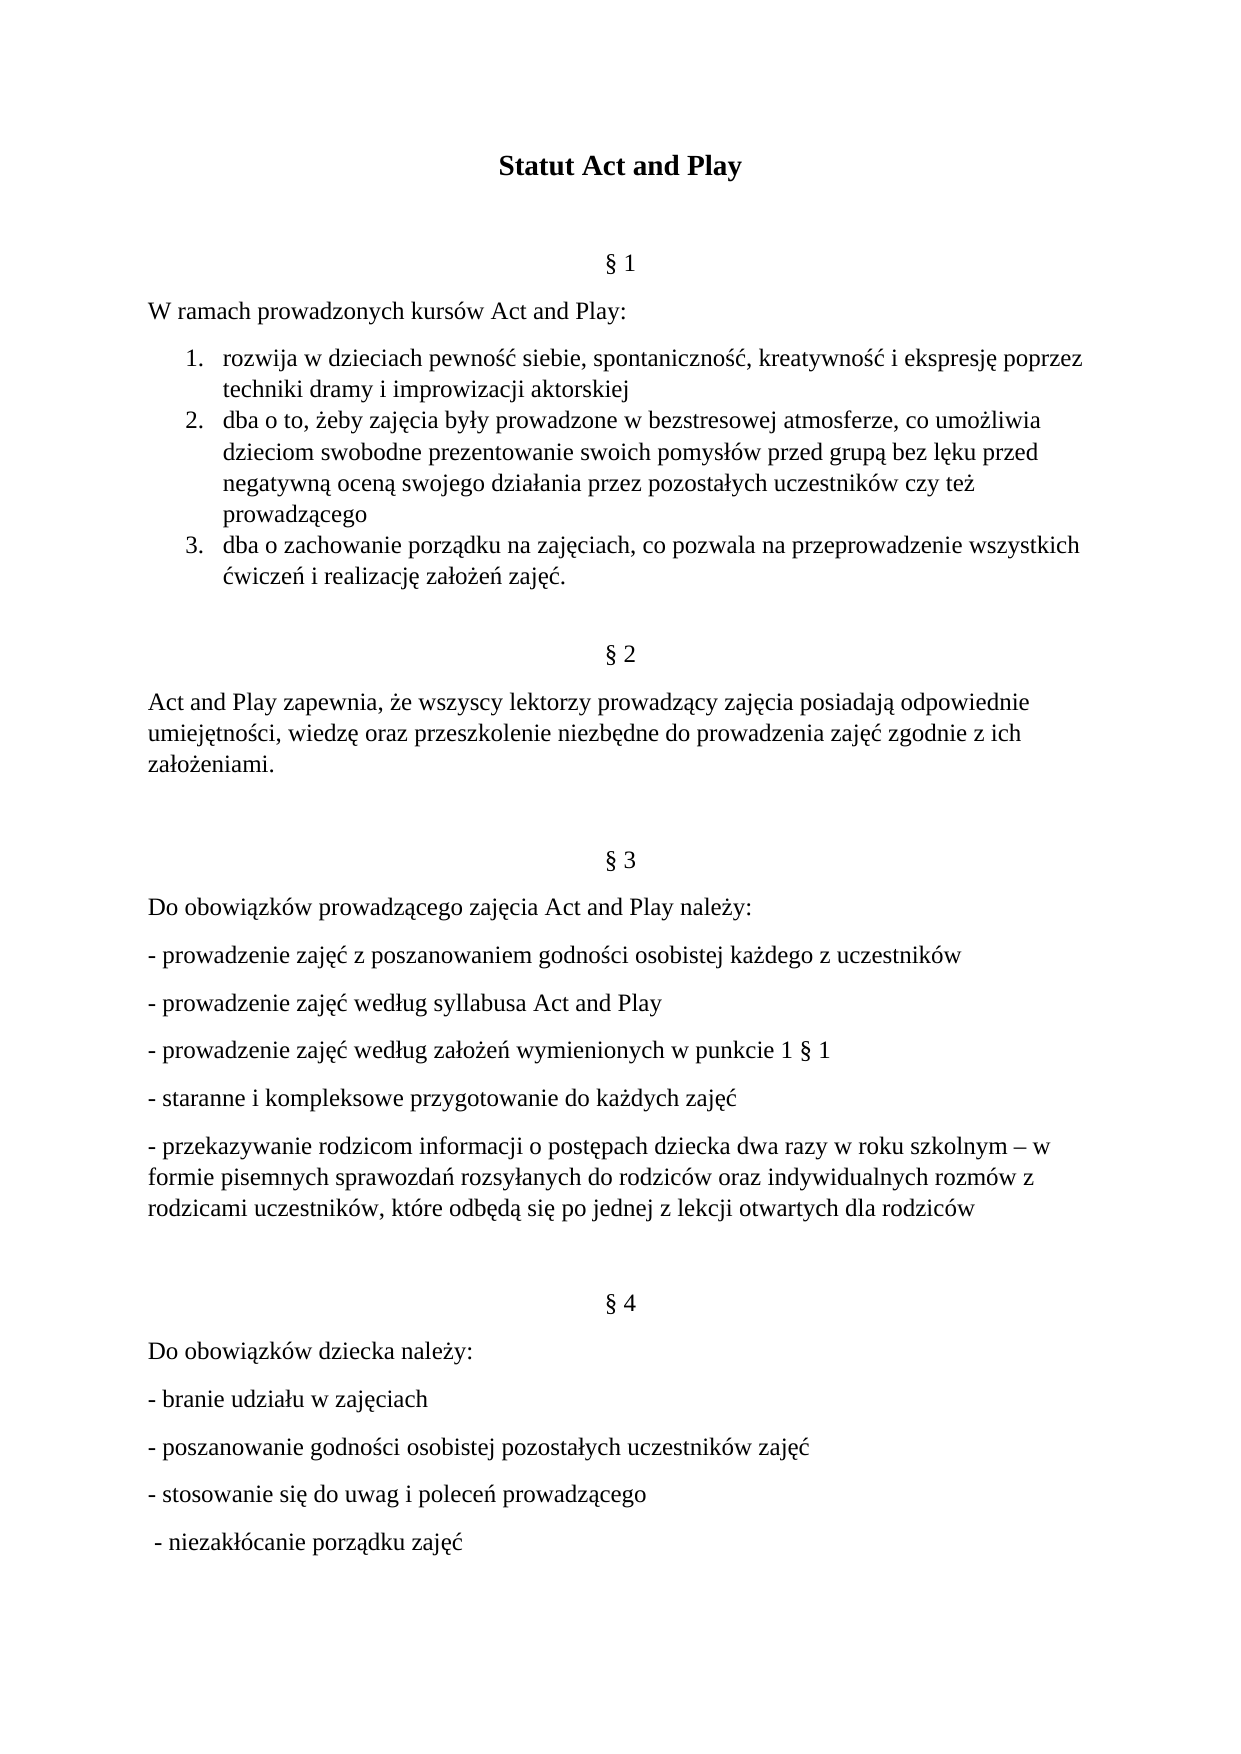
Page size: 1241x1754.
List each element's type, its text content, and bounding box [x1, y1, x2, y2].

text - branie udziału w zajęciach [148, 1384, 1093, 1413]
text W ramach prowadzonych kursów Act and Play: [148, 296, 1093, 324]
text - prowadzenie zajęć według założeń wymienionych w punkcie 1 § 1 [148, 1036, 1093, 1064]
text - prowadzenie zajęć według syllabusa Act and Play [148, 988, 1093, 1017]
list rozwija w dzieciach pewność siebie, spontaniczność, kreatywność i ekspresję poprzez techniki dramy i improwizacji aktorskiej [185, 343, 1093, 403]
text § 2 [148, 639, 1093, 668]
text § 4 [148, 1288, 1093, 1317]
list dba o to, żeby zajęcia były prowadzone w bezstresowej atmosferze, co umożliwia dzieciom swobodne prezentowanie swoich pomysłów przed grupą bez lęku przed negatywną oceną swojego działania przez pozostałych uczestników czy też prowadzącego [185, 406, 1093, 527]
text - przekazywanie rodzicom informacji o postępach dziecka dwa razy w roku szkolnym – w formie pisemnych sprawozdań rozsyłanych do rodziców oraz indywidualnych rozmów z rodzicami uczestników, które odbędą się po jednej z lekcji otwartych dla rodziców [148, 1131, 1093, 1222]
text - prowadzenie zajęć z poszanowaniem godności osobistej każdego z uczestników [148, 940, 1093, 969]
text Statut Act and Play [148, 148, 1093, 181]
text Do obowiązków prowadzącego zajęcia Act and Play należy: [148, 892, 1093, 921]
text Act and Play zapewnia, że wszyscy lektorzy prowadzący zajęcia posiadają odpowiednie umiejętności, wiedzę oraz przeszkolenie niezbędne do prowadzenia zajęć zgodnie z ich założeniami. [148, 687, 1093, 778]
text § 3 [148, 845, 1093, 873]
text - niezakłócanie porządku zajęć [148, 1527, 1093, 1556]
text - staranne i kompleksowe przygotowanie do każdych zajęć [148, 1083, 1093, 1112]
text - stosowanie się do uwag i poleceń prowadzącego [148, 1479, 1093, 1508]
list dba o zachowanie porządku na zajęciach, co pozwala na przeprowadzenie wszystkich ćwiczeń i realizację założeń zajęć. [185, 530, 1093, 589]
text - poszanowanie godności osobistej pozostałych uczestników zajęć [148, 1432, 1093, 1460]
text § 1 [148, 248, 1093, 277]
text Do obowiązków dziecka należy: [148, 1336, 1093, 1365]
